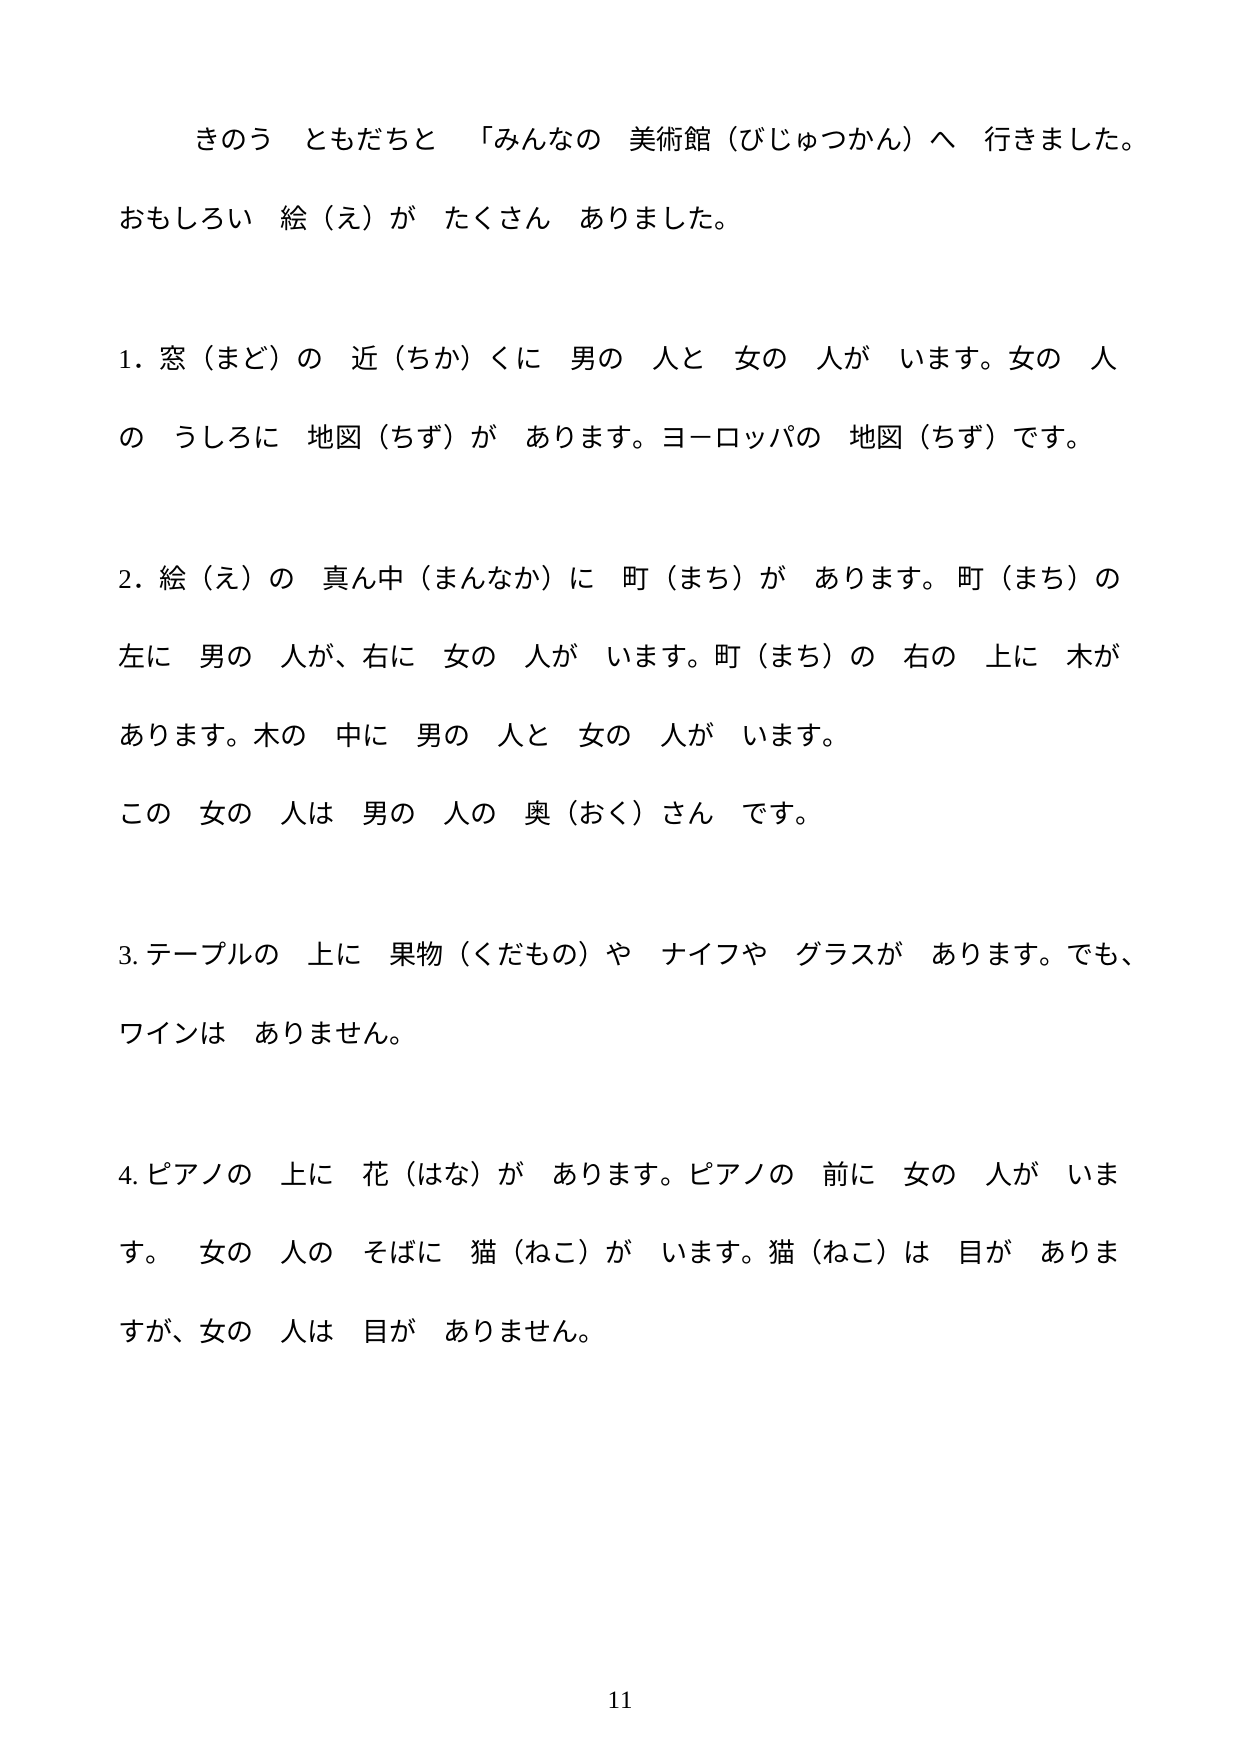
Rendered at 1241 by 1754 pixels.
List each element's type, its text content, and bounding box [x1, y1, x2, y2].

text 3. テープルの 上に 果物（くだもの）や ナイフや グラスが あります。でも、ワインは ありません。 [118, 933, 1121, 1051]
text 2．絵（え）の 真ん中（まんなか）に 町（まち）が あります。 町（まち）の 左に 男の 人が、右に 女の 人が います。町（まち）の 右の 上に 木が あります。木の 中に 男の 人と 女の 人が います。 [118, 557, 1121, 753]
text きのう ともだちと 「みんなの 美術館（びじゅつかん）へ 行きました。おもしろい 絵（え）が たくさん ありました。 [118, 118, 1121, 236]
text この 女の 人は 男の 人の 奥（おく）さん です。 [118, 792, 1121, 832]
text 4. ピアノの 上に 花（はな）が あります。ピアノの 前に 女の 人が います。 女の 人の そばに 猫（ねこ）が います。猫（ねこ）は 目が ありますが、女の 人は 目が ありません。 [118, 1153, 1121, 1349]
text 1．窓（まど）の 近（ちか）くに 男の 人と 女の 人が います。女の 人の うしろに 地図（ちず）が あります。ヨ－ロッパの 地図（ちず）です。 [118, 337, 1121, 455]
